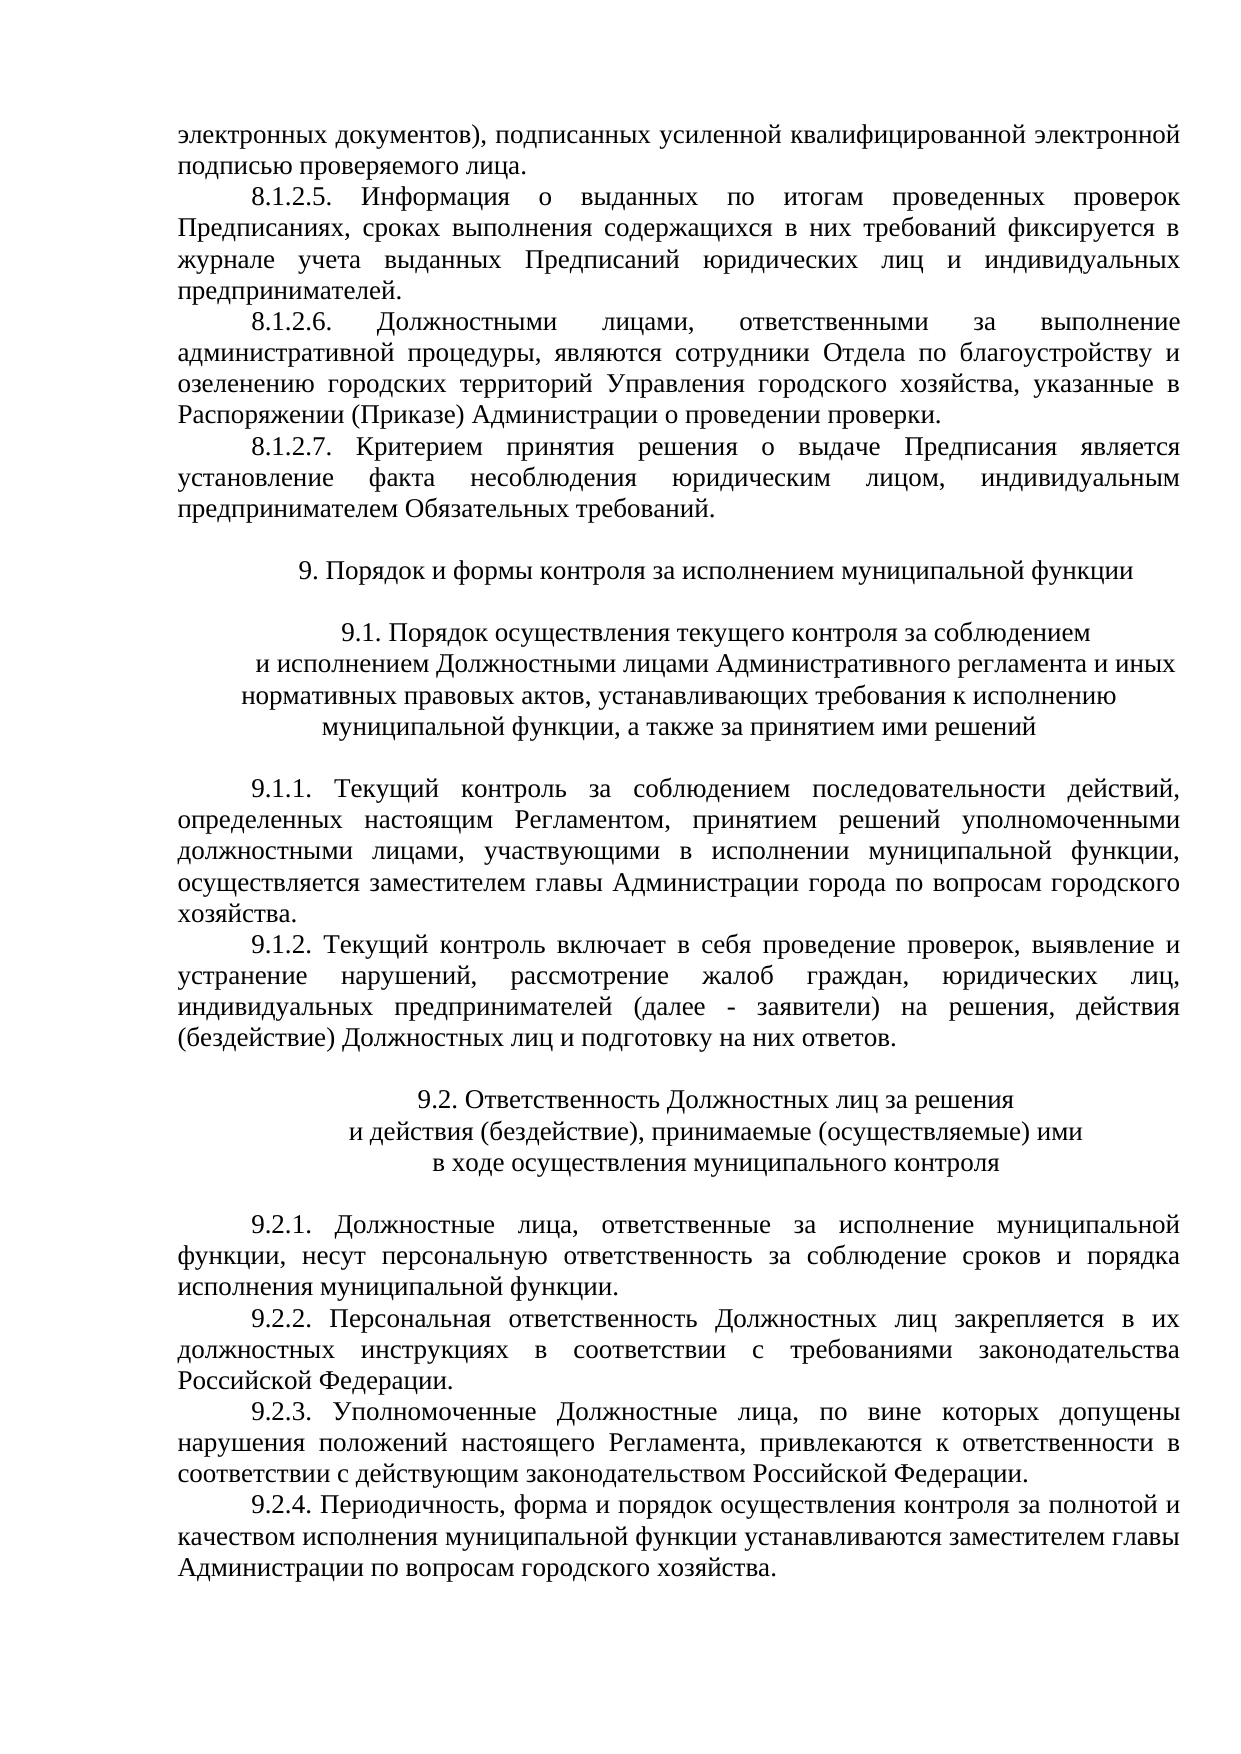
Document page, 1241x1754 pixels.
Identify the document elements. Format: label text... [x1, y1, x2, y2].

text 9.2. Ответственность Должностных лиц за решения [177, 1084, 1181, 1115]
text 9.2.3. Уполномоченные Должностные лица, по вине которых допущены нарушения положений настоящего Регламента, привлекаются к ответственности в соответствии с действующим законодательством Российской Федерации. [177, 1395, 1181, 1488]
text в ходе осуществления муниципального контроля [177, 1146, 1181, 1177]
text и исполнением Должностными лицами Административного регламента и иных нормативных правовых актов, устанавливающих требования к исполнению муниципальной функции, а также за принятием ими решений [177, 648, 1181, 741]
text 9. Порядок и формы контроля за исполнением муниципальной функции [177, 554, 1181, 585]
text 9.2.4. Периодичность, форма и порядок осуществления контроля за полнотой и качеством исполнения муниципальной функции устанавливаются заместителем главы Администрации по вопросам городского хозяйства. [177, 1488, 1181, 1582]
text 9.2.2. Персональная ответственность Должностных лиц закрепляется в их должностных инструкциях в соответствии с требованиями законодательства Российской Федерации. [177, 1302, 1181, 1395]
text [177, 118, 1181, 180]
text 8.1.2.6. Должностными лицами, ответственными за выполнение административной процедуры, являются сотрудники Отдела по благоустройству и озеленению городских территорий Управления городского хозяйства, указанные в Распоряжении (Приказе) Администрации о проведении проверки. [177, 305, 1181, 429]
text 9.1.2. Текущий контроль включает в себя проведение проверок, выявление и устранение нарушений, рассмотрение жалоб граждан, юридических лиц, индивидуальных предпринимателей (далее - заявители) на решения, действия (бездействие) Должностных лиц и подготовку на них ответов. [177, 928, 1181, 1052]
text 8.1.2.5. Информация о выданных по итогам проведенных проверок Предписаниях, сроках выполнения содержащихся в них требований фиксируется в журнале учета выданных Предписаний юридических лиц и индивидуальных предпринимателей. [177, 180, 1181, 305]
text 9.1. Порядок осуществления текущего контроля за соблюдением [177, 616, 1181, 648]
text 9.1.1. Текущий контроль за соблюдением последовательности действий, определенных настоящим Регламентом, принятием решений уполномоченными должностными лицами, участвующими в исполнении муниципальной функции, осуществляется заместителем главы Администрации города по вопросам городского хозяйства. [177, 772, 1181, 928]
text и действия (бездействие), принимаемые (осуществляемые) ими [177, 1115, 1181, 1146]
text 8.1.2.7. Критерием принятия решения о выдаче Предписания является установление факта несоблюдения юридическим лицом, индивидуальным предпринимателем Обязательных требований. [177, 429, 1181, 523]
text 9.2.1. Должностные лица, ответственные за исполнение муниципальной функции, несут персональную ответственность за соблюдение сроков и порядка исполнения муниципальной функции. [177, 1208, 1181, 1302]
